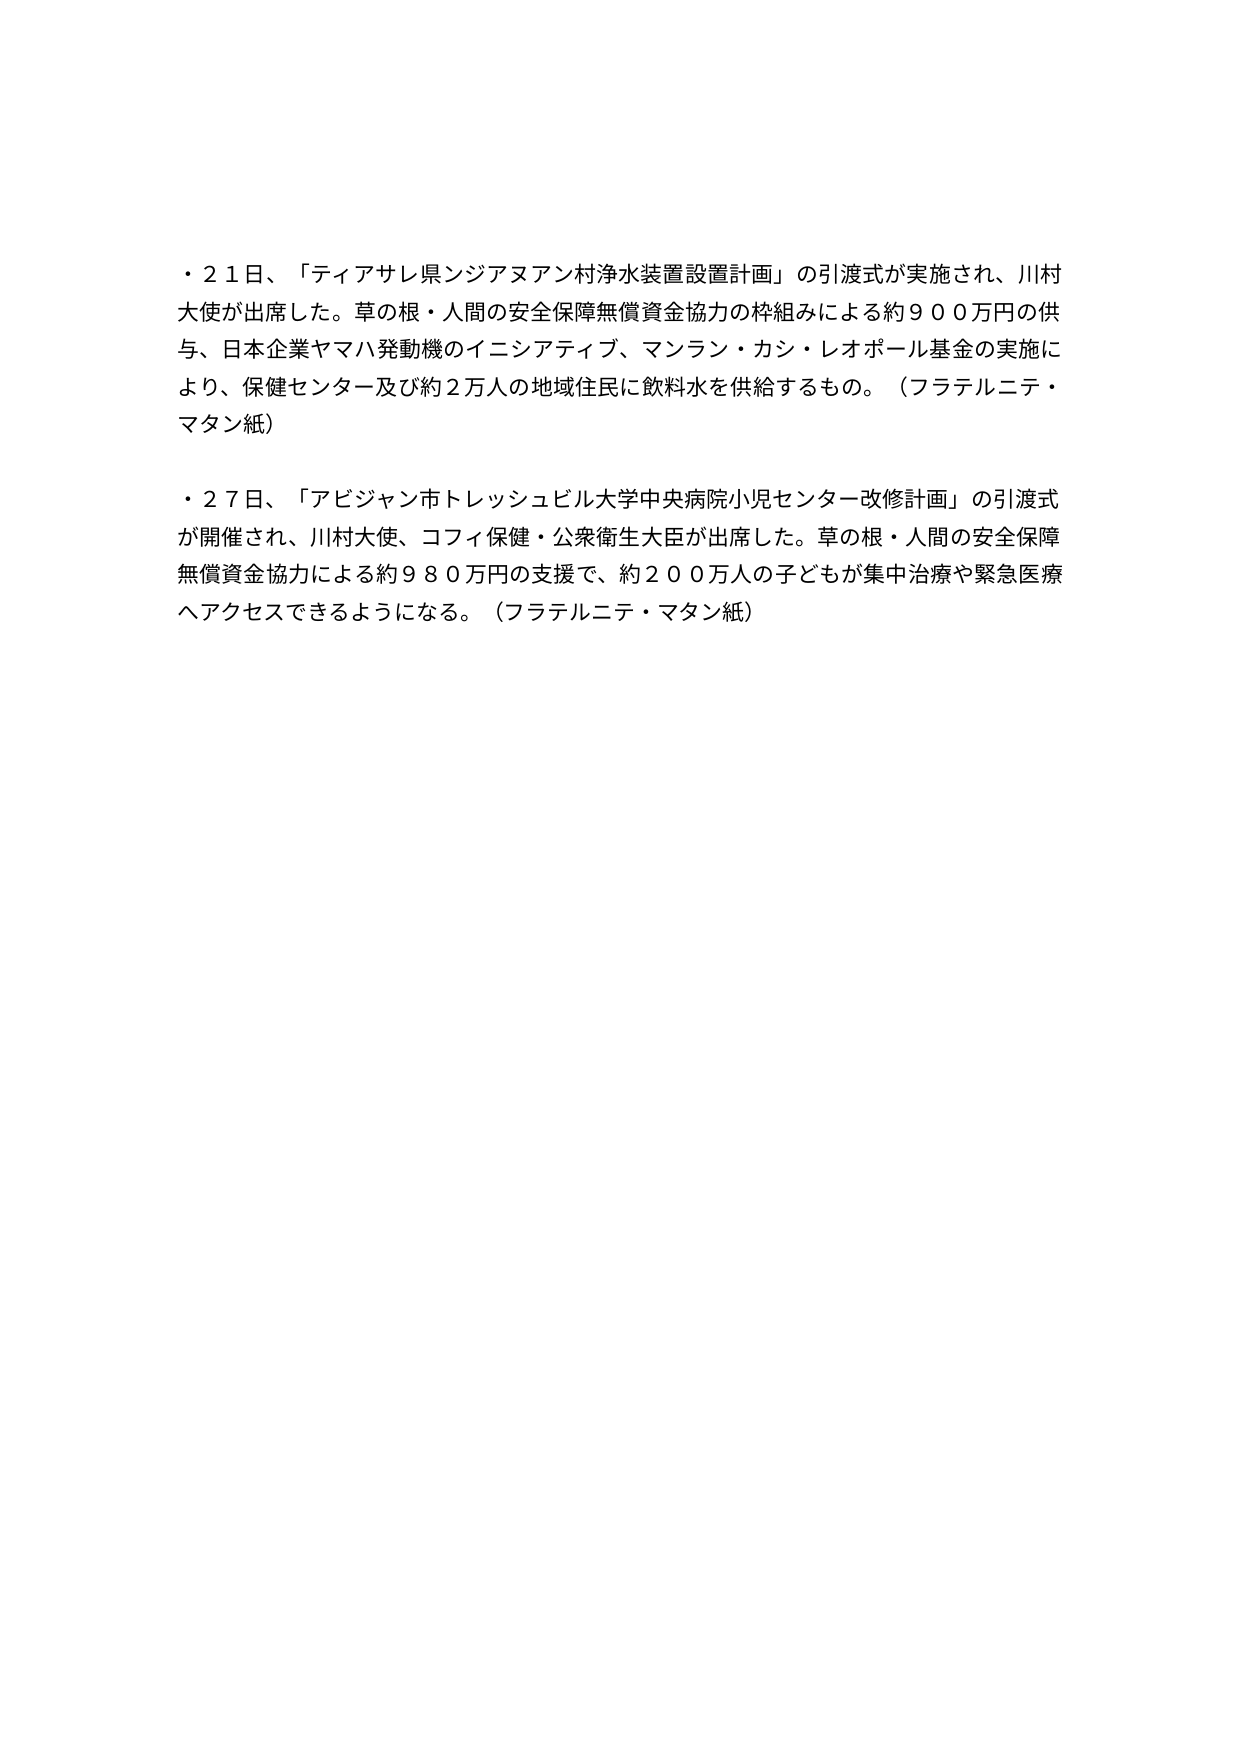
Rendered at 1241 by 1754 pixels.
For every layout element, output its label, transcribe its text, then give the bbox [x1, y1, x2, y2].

text ・２７日、「アビジャン市トレッシュビル大学中央病院小児センター改修計画」の引渡式が開催され、川村大使、コフィ保健・公衆衛生大臣が出席した。草の根・人間の安全保障無償資金協力による約９８０万円の支援で、約２００万人の子どもが集中治療や緊急医療へアクセスできるようになる。（フラテルニテ・マタン紙） [177, 479, 1063, 629]
text ・２１日、「ティアサレ県ンジアヌアン村浄水装置設置計画」の引渡式が実施され、川村大使が出席した。草の根・人間の安全保障無償資金協力の枠組みによる約９００万円の供与、日本企業ヤマハ発動機のイニシアティブ、マンラン・カシ・レオポール基金の実施により、保健センター及び約２万人の地域住民に飲料水を供給するもの。（フラテルニテ・マタン紙） [177, 254, 1063, 442]
